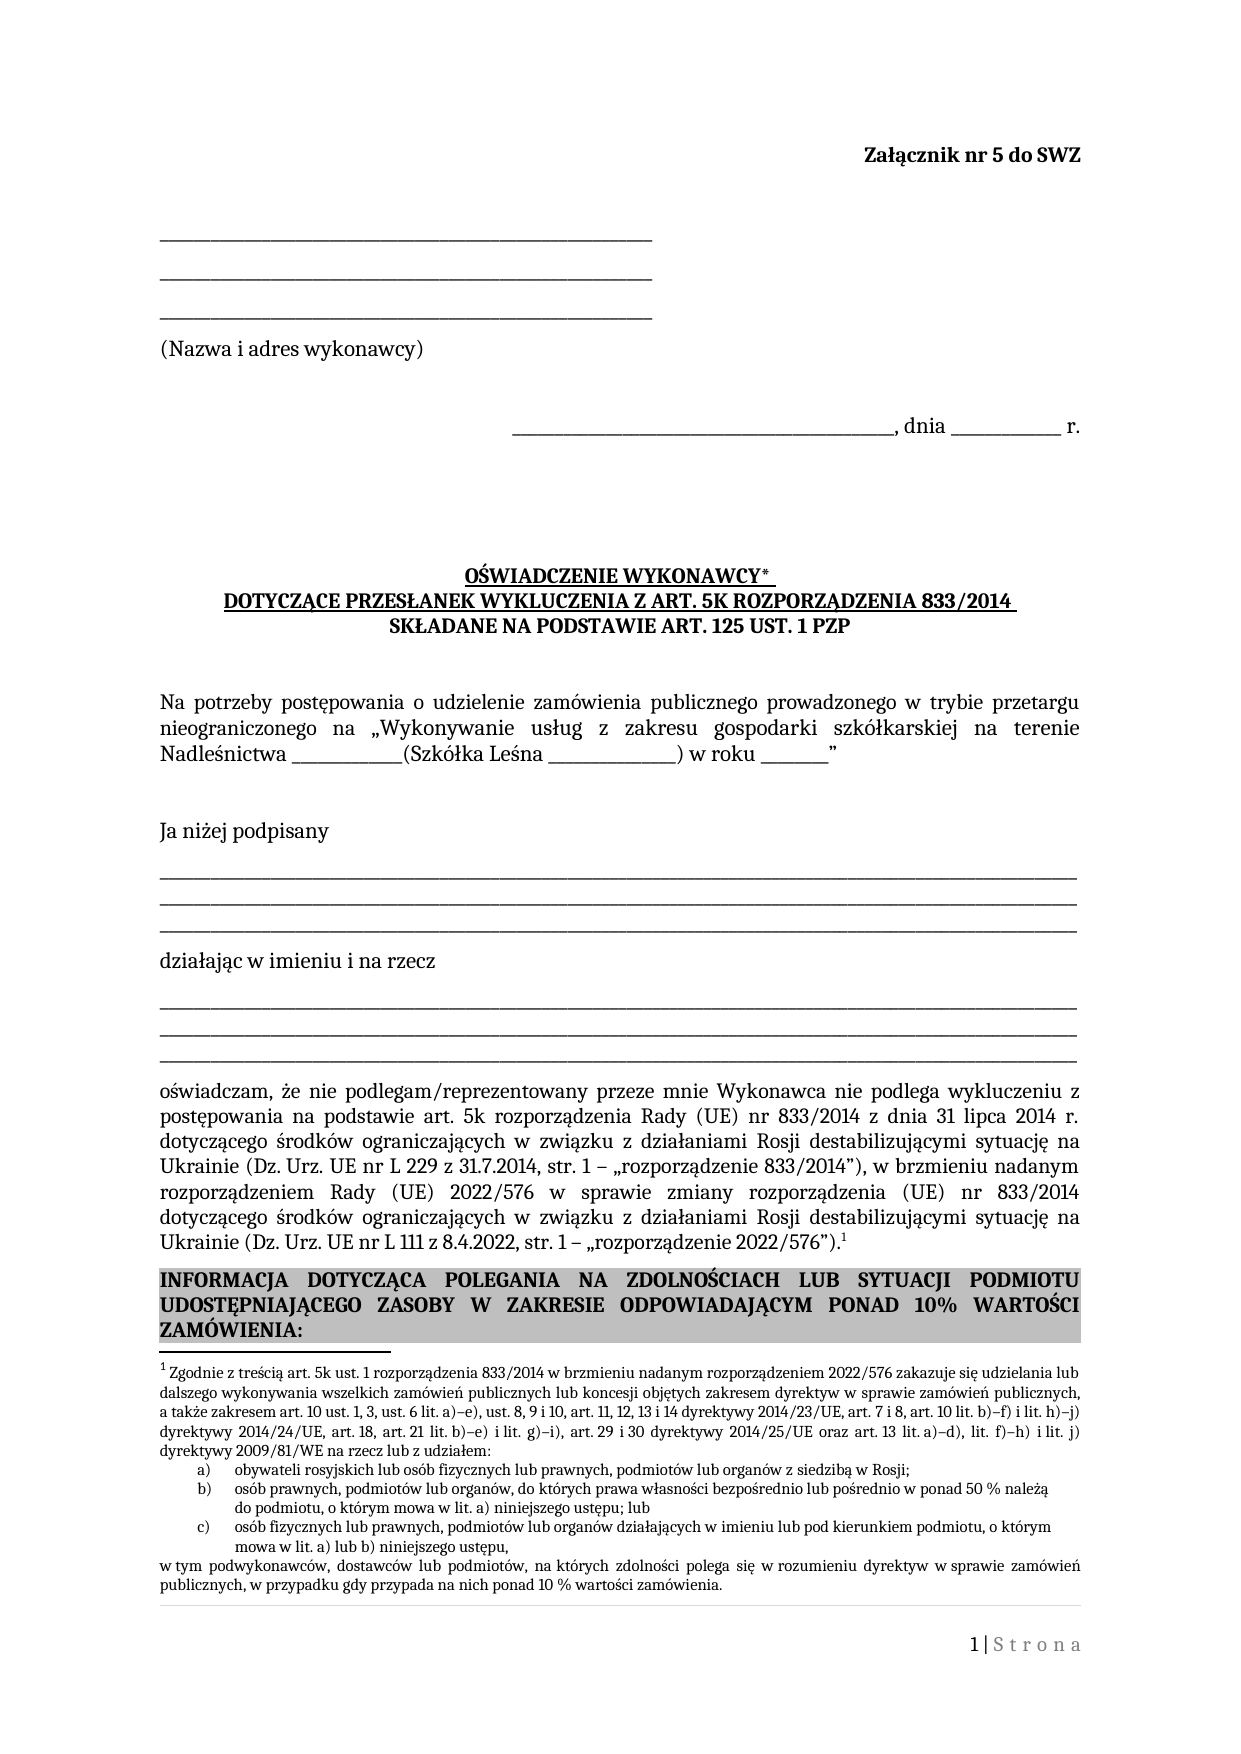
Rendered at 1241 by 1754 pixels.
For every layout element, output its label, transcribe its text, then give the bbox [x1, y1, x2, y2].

text (Nazwa i adres wykonawcy) [159, 336, 1081, 362]
text działając w imieniu i na rzecz [159, 948, 1081, 974]
text __________________________________________________________ [159, 258, 1081, 284]
text __________________________________________________________ [159, 219, 1081, 245]
text oświadczam, że nie podlegam/reprezentowany przeze mnie Wykonawca nie podlega wykluczeniu z postępowania na podstawie art. 5k rozporządzenia Rady (UE) nr 833/2014 z dnia 31 lipca 2014 r. dotyczącego środków ograniczających w związku z działaniami Rosji destabilizującymi sytuację na Ukrainie (Dz. Urz. UE nr L 229 z 31.7.2014, str. 1 – „rozporządzenie 833/2014”), w brzmieniu nadanym rozporządzeniem Rady (UE) 2022/576 w sprawie zmiany rozporządzenia (UE) nr 833/2014 dotyczącego środków ograniczających w związku z działaniami Rosji destabilizującymi sytuację na Ukrainie (Dz. Urz. UE nr L 111 z 8.4.2022, str. 1 – „rozporządzenie 2022/576”). [159, 1079, 1081, 1255]
text ____________________________________________________________________________________________________________________________________________________________________________________________________________________________________________________________________________________________________________________________________ [159, 987, 1081, 1066]
text Ja niżej podpisany [159, 818, 1081, 844]
text __________________________________________________________ [159, 297, 1081, 323]
text INFORMACJA DOTYCZĄCA POLEGANIA NA ZDOLNOŚCIACH LUB SYTUACJI PODMIOTU UDOSTĘPNIAJĄCEGO ZASOBY W ZAKRESIE ODPOWIADAJĄCYM PONAD 10% WARTOŚCI ZAMÓWIENIA: [159, 1268, 1081, 1343]
text ____________________________________________________________________________________________________________________________________________________________________________________________________________________________________________________________________________________________________________________________________ [159, 857, 1081, 936]
text Załącznik nr 5 do SWZ [159, 142, 1081, 168]
text OŚWIADCZENIE WYKONAWCY* DOTYCZĄCE PRZESŁANEK WYKLUCZENIA Z ART. 5K ROZPORZĄDZENIA 833/2014 SKŁADANE NA PODSTAWIE ART. 125 UST. 1 PZP [159, 564, 1081, 639]
text Na potrzeby postępowania o udzielenie zamówienia publicznego prowadzonego w trybie przetargu nieograniczonego na „Wykonywanie usług z zakresu gospodarki szkółkarskiej na terenie Nadleśnictwa _____________(Szkółka Leśna _______________) w roku ________” [159, 690, 1081, 768]
text _____________________________________________, dnia _____________ r. [159, 413, 1081, 439]
